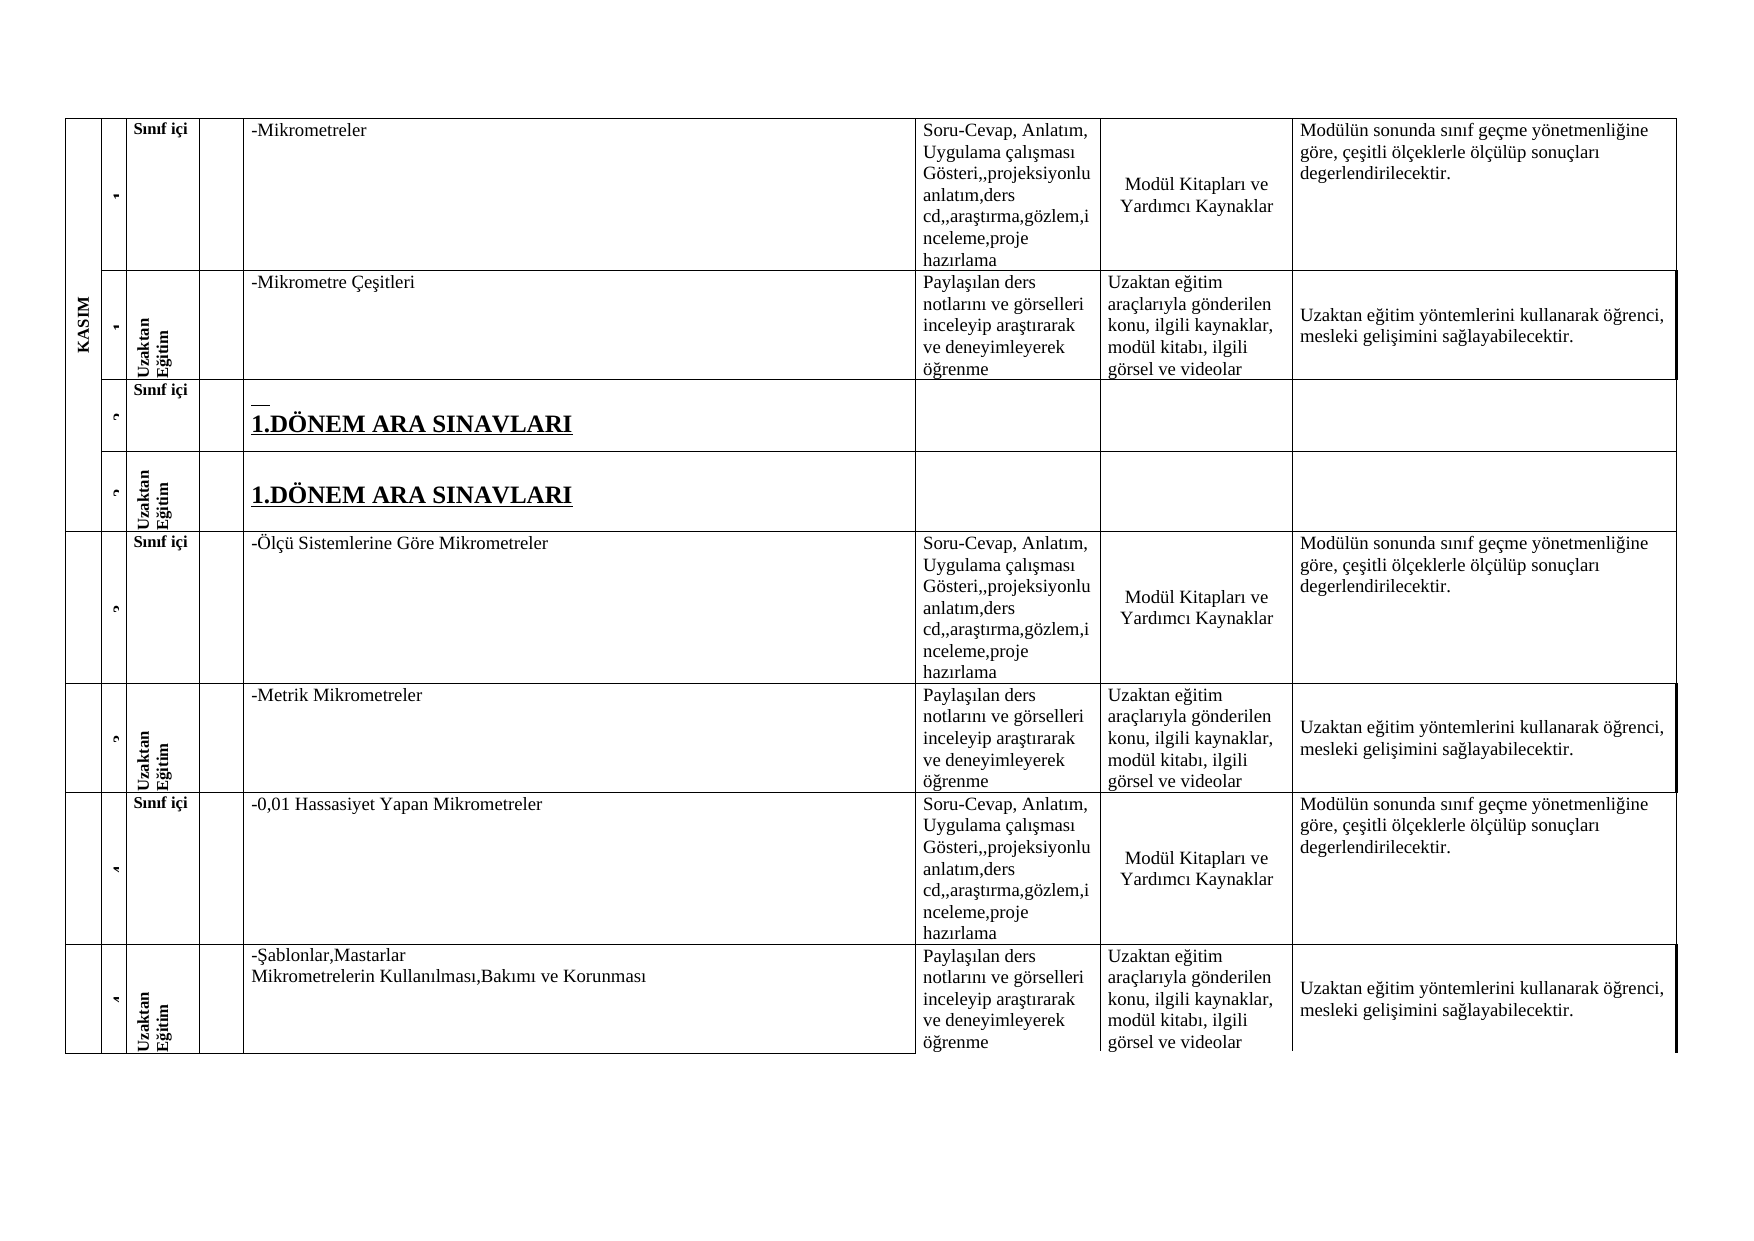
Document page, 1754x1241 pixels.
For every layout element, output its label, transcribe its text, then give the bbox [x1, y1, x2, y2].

table_cell [1293, 380, 1676, 451]
table_cell Uzaktan eğitim araçlarıyla gönderilen konu, ilgili kaynaklar, modül kitabı, ilgili görsel ve videolar [1101, 271, 1292, 379]
table_cell Uzaktan eğitim araçlarıyla gönderilen konu, ilgili kaynaklar, modül kitabı, ilgili görsel ve videolar [1100, 945, 1292, 1052]
table_cell Modülün sonunda sınıf geçme yönetmenliğine göre, çeşitli ölçeklerle ölçülüp sonuçları degerlendirilecektir. [1293, 532, 1676, 683]
table_cell 2. [102, 380, 126, 451]
table_cell KASIM [66, 119, 101, 531]
table_cell [200, 684, 243, 792]
table_cell Uzaktan Eğitim [127, 452, 199, 531]
table_cell [66, 684, 101, 792]
table_cell [200, 452, 243, 531]
table_cell 1.DÖNEM ARA SINAVLARI [244, 452, 915, 531]
table_cell -Ölçü Sistemlerine Göre Mikrometreler [244, 532, 915, 683]
table_cell [66, 793, 101, 944]
table_cell Uzaktan eğitim yöntemlerini kullanarak öğrenci, mesleki gelişimini sağlayabilecektir. [1293, 271, 1675, 379]
table_cell Modül Kitapları ve Yardımcı Kaynaklar [1101, 119, 1292, 270]
table_cell Sınıf içi [127, 380, 199, 451]
table_cell [200, 119, 243, 270]
table_cell Sınıf içi [127, 532, 199, 683]
table_cell [200, 945, 243, 1052]
table_cell Soru-Cevap, Anlatım, Uygulama çalışması Gösteri,,projeksiyonlu anlatım,ders cd,,araştırma,gözlem,inceleme,proje hazırlama [916, 119, 1100, 270]
table_cell [1101, 380, 1292, 451]
table_cell Modül Kitapları ve Yardımcı Kaynaklar [1101, 793, 1292, 944]
table_cell [916, 452, 1100, 531]
table_cell Uzaktan eğitim araçlarıyla gönderilen konu, ilgili kaynaklar, modül kitabı, ilgili görsel ve videolar [1101, 684, 1292, 792]
table_cell Uzaktan eğitim yöntemlerini kullanarak öğrenci, mesleki gelişimini sağlayabilecektir. [1293, 684, 1675, 792]
table_cell Uzaktan eğitim yöntemlerini kullanarak öğrenci, mesleki gelişimini sağlayabilecektir. [1293, 945, 1675, 1052]
table_cell Paylaşılan ders notlarını ve görselleri inceleyip araştırarak ve deneyimleyerek öğrenme [916, 271, 1100, 379]
table_cell Paylaşılan ders notlarını ve görselleri inceleyip araştırarak ve deneyimleyerek öğrenme [916, 684, 1100, 792]
table_cell Uzaktan Eğitim [127, 684, 199, 792]
table_cell Uzaktan Eğitim [127, 945, 199, 1052]
table_cell [200, 793, 243, 944]
table_cell 1.DÖNEM ARA SINAVLARI [244, 380, 915, 451]
table_cell 4. [102, 945, 126, 1052]
table_cell Sınıf içi [127, 119, 199, 270]
table_cell [200, 271, 243, 379]
table_cell -Şablonlar,Mastarlar Mikrometrelerin Kullanılması,Bakımı ve Korunması [244, 945, 915, 1052]
table_cell [1293, 452, 1676, 531]
table_cell 1. [102, 271, 126, 379]
table_cell -Mikrometreler [244, 119, 915, 270]
table_cell 3. [102, 684, 126, 792]
table_cell [916, 380, 1100, 451]
table_cell -Metrik Mikrometreler [244, 684, 915, 792]
table_cell Modülün sonunda sınıf geçme yönetmenliğine göre, çeşitli ölçeklerle ölçülüp sonuçları degerlendirilecektir. [1293, 793, 1676, 944]
table_cell [200, 532, 243, 683]
table_cell [66, 532, 101, 683]
table_cell 4. [102, 793, 126, 944]
table_cell [200, 380, 243, 451]
table_cell -Mikrometre Çeşitleri [244, 271, 915, 379]
table_cell 1. [102, 119, 126, 270]
table_cell -0,01 Hassasiyet Yapan Mikrometreler [244, 793, 915, 944]
table_cell [1101, 452, 1292, 531]
table_cell Modülün sonunda sınıf geçme yönetmenliğine göre, çeşitli ölçeklerle ölçülüp sonuçları degerlendirilecektir. [1293, 119, 1676, 270]
table_cell Soru-Cevap, Anlatım, Uygulama çalışması Gösteri,,projeksiyonlu anlatım,ders cd,,araştırma,gözlem,inceleme,proje hazırlama [916, 793, 1100, 944]
table_cell Modül Kitapları ve Yardımcı Kaynaklar [1101, 532, 1292, 683]
table_cell Sınıf içi [127, 793, 199, 944]
table_cell Uzaktan Eğitim [127, 271, 199, 379]
table_cell Paylaşılan ders notlarını ve görselleri inceleyip araştırarak ve deneyimleyerek öğrenme [916, 945, 1100, 1052]
table_cell 3. [102, 532, 126, 683]
table_cell Soru-Cevap, Anlatım, Uygulama çalışması Gösteri,,projeksiyonlu anlatım,ders cd,,araştırma,gözlem,inceleme,proje hazırlama [916, 532, 1100, 683]
table_cell 2. [102, 452, 126, 531]
table_cell [66, 945, 101, 1052]
